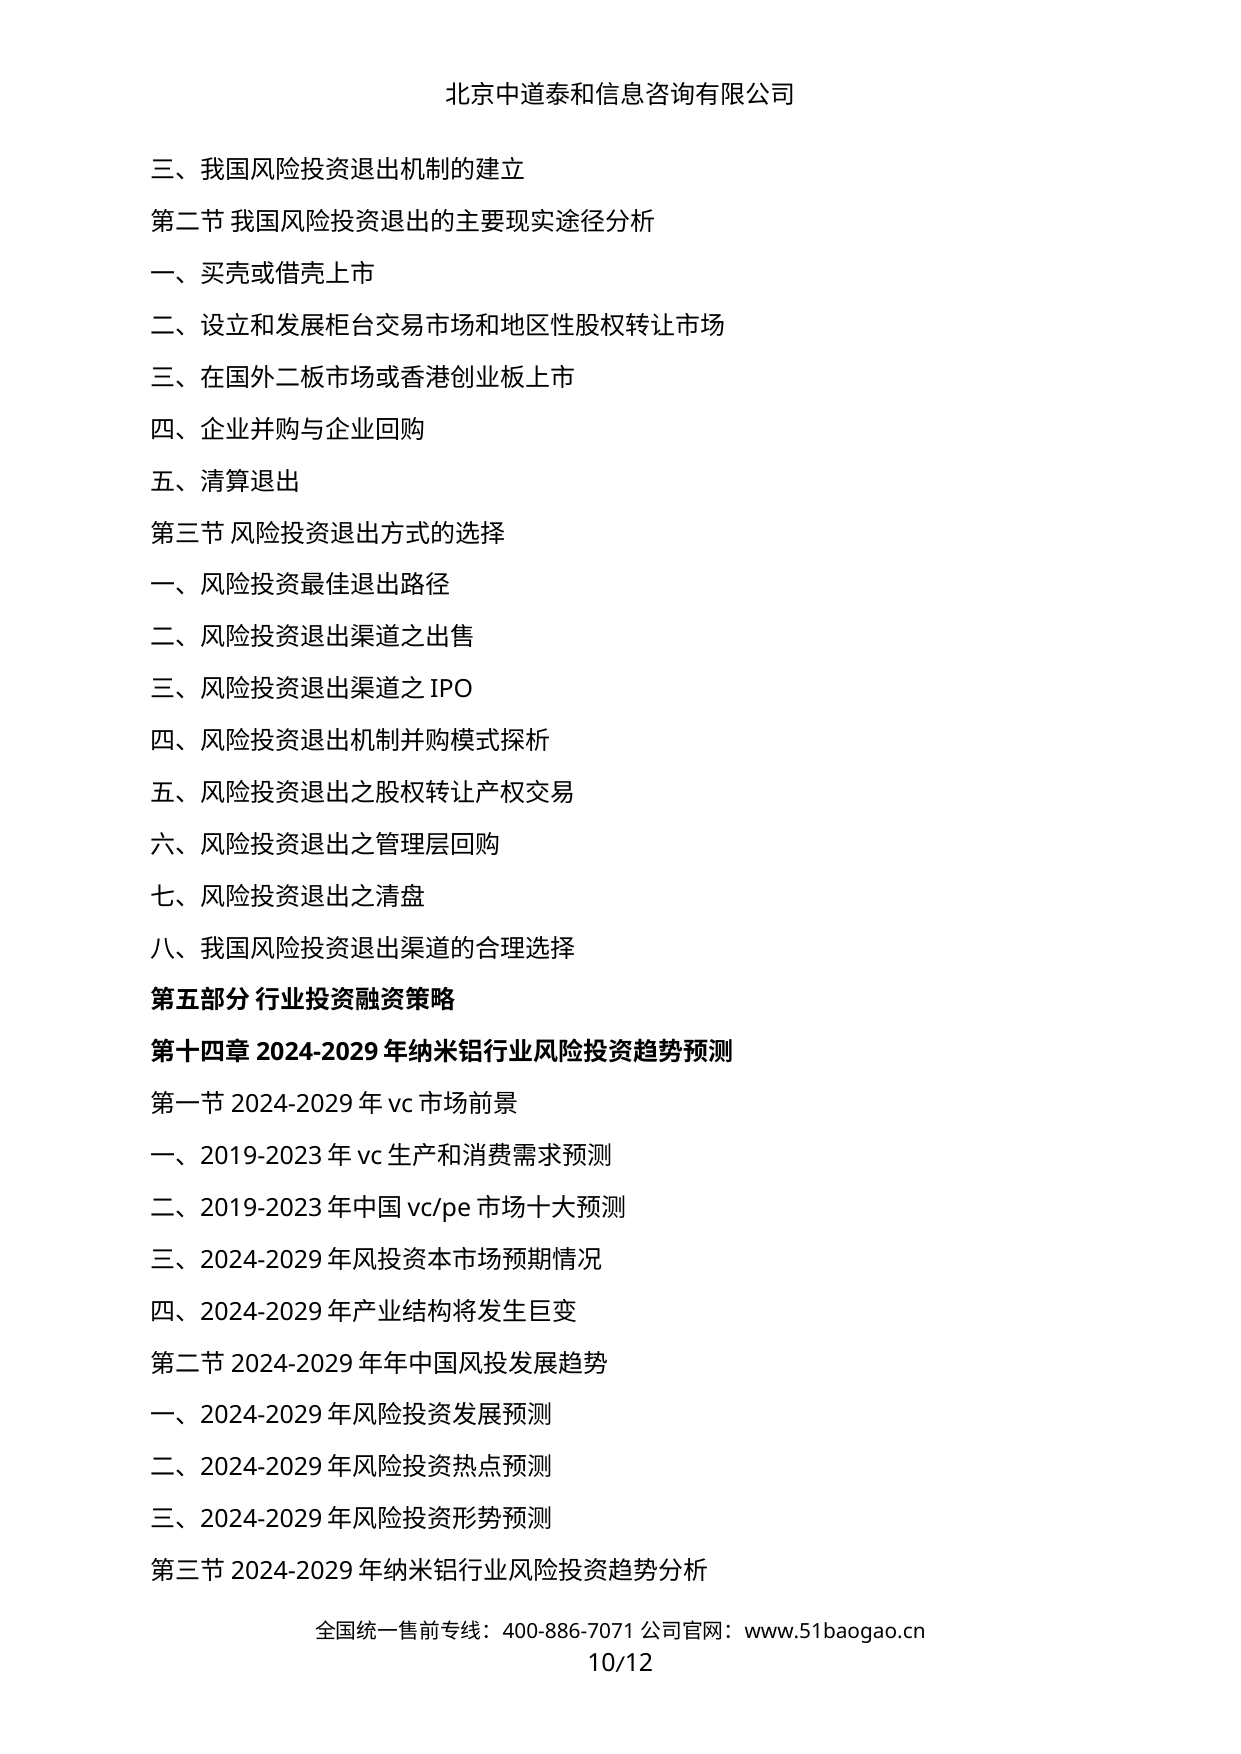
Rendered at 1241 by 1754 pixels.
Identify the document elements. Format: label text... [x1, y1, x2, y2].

text 四、企业并购与企业回购 [150, 409, 1090, 446]
text 二、2019-2023年中国vc/pe市场十大预测 [150, 1187, 1090, 1224]
text 第二节 我国风险投资退出的主要现实途径分析 [150, 202, 1090, 238]
text 四、2024-2029年产业结构将发生巨变 [150, 1291, 1090, 1327]
text 第三节 2024-2029年纳米铝行业风险投资趋势分析 [150, 1551, 1090, 1587]
text 一、2024-2029年风险投资发展预测 [150, 1395, 1090, 1431]
text 三、2024-2029年风投资本市场预期情况 [150, 1239, 1090, 1276]
text 一、2019-2023年vc生产和消费需求预测 [150, 1136, 1090, 1172]
text 二、2024-2029年风险投资热点预测 [150, 1447, 1090, 1483]
text 二、风险投资退出渠道之出售 [150, 617, 1090, 653]
text 第十四章 2024-2029年纳米铝行业风险投资趋势预测 [150, 1032, 1090, 1068]
text 第三节 风险投资退出方式的选择 [150, 513, 1090, 549]
text 第一节 2024-2029年vc市场前景 [150, 1084, 1090, 1120]
text 三、风险投资退出渠道之IPO [150, 669, 1090, 705]
text 一、风险投资最佳退出路径 [150, 565, 1090, 601]
text 第五部分 行业投资融资策略 [150, 980, 1090, 1016]
text 三、在国外二板市场或香港创业板上市 [150, 357, 1090, 394]
text 六、风险投资退出之管理层回购 [150, 824, 1090, 861]
text 二、设立和发展柜台交易市场和地区性股权转让市场 [150, 306, 1090, 342]
text 一、买壳或借壳上市 [150, 254, 1090, 290]
text 四、风险投资退出机制并购模式探析 [150, 721, 1090, 757]
text 七、风险投资退出之清盘 [150, 876, 1090, 912]
text 三、我国风险投资退出机制的建立 [150, 150, 1090, 186]
text 五、风险投资退出之股权转让产权交易 [150, 772, 1090, 809]
text 五、清算退出 [150, 461, 1090, 497]
text 三、2024-2029年风险投资形势预测 [150, 1499, 1090, 1535]
text 八、我国风险投资退出渠道的合理选择 [150, 928, 1090, 964]
text 第二节 2024-2029年年中国风投发展趋势 [150, 1343, 1090, 1379]
